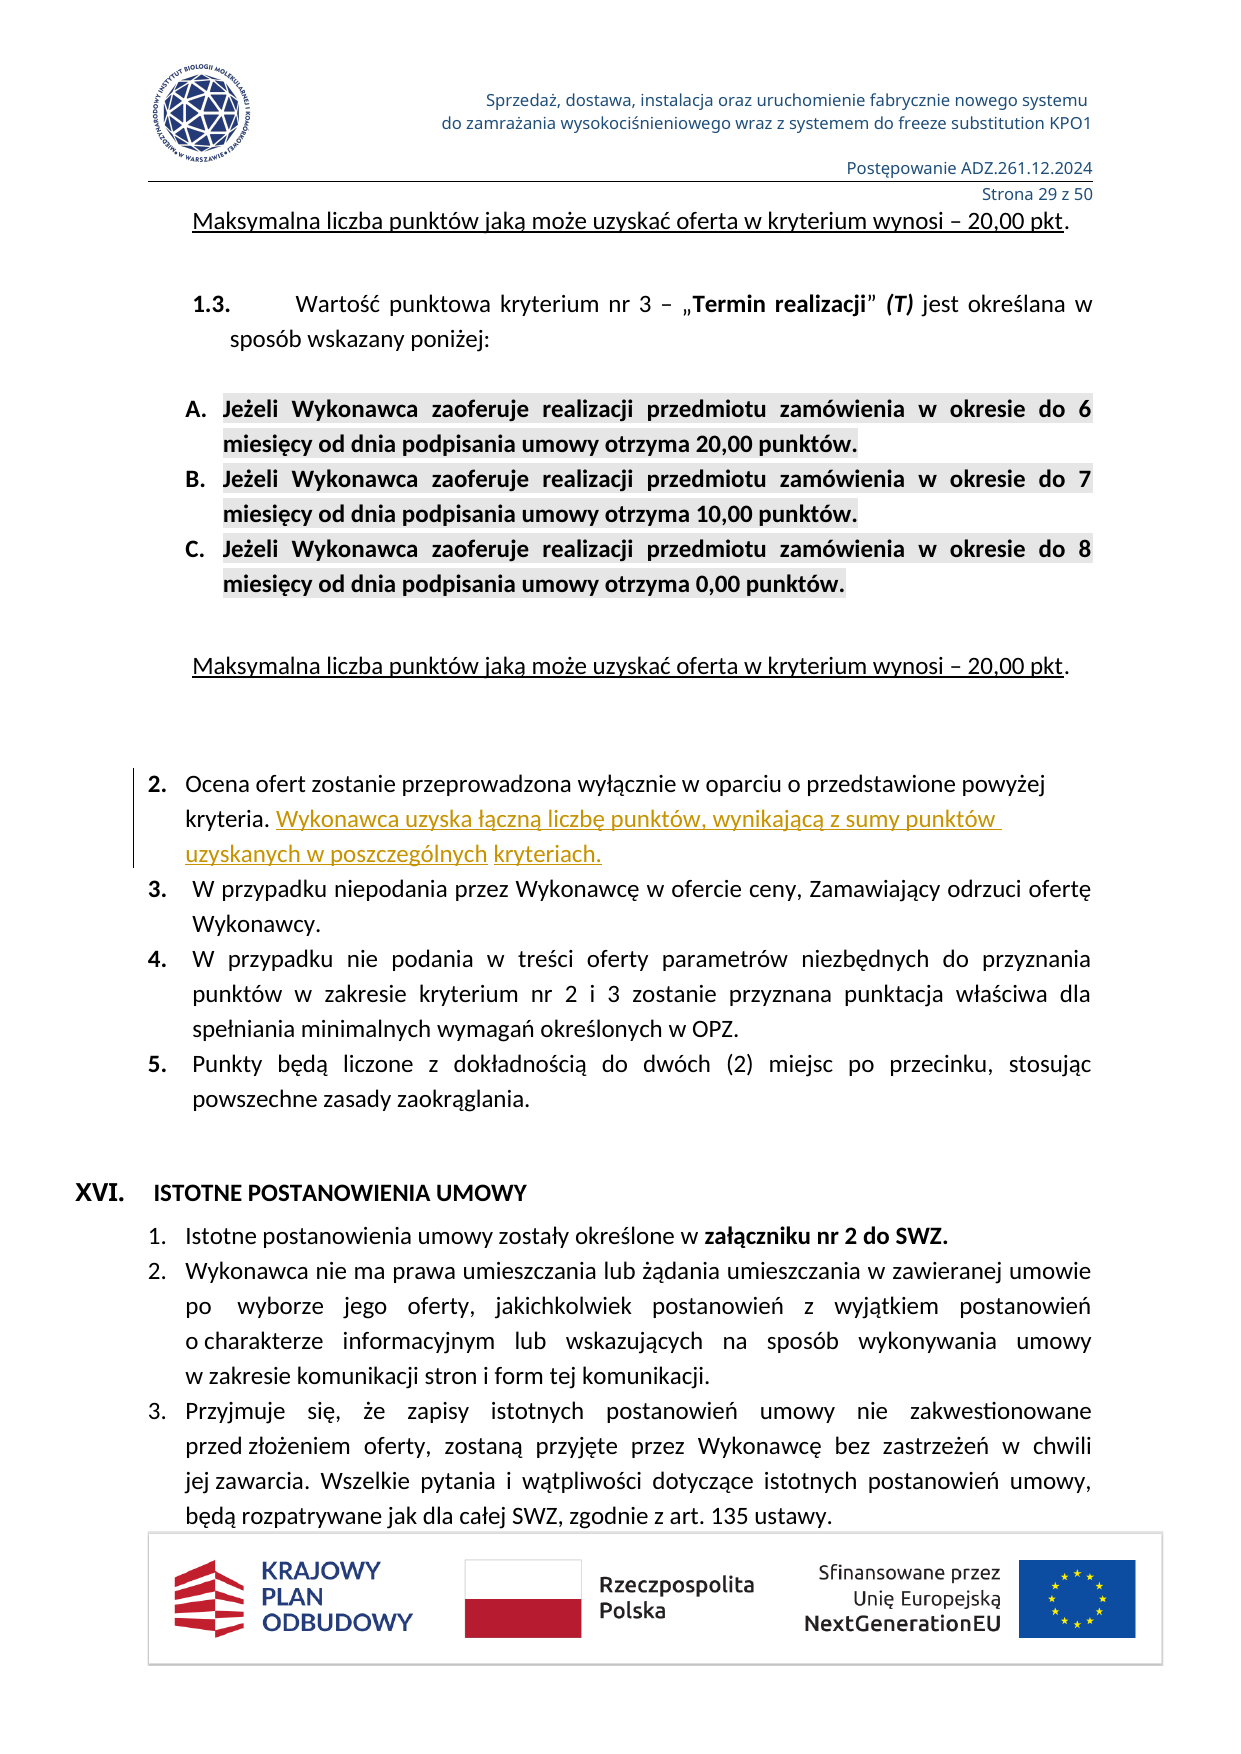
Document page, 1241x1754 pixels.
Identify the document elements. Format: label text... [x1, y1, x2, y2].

list W przypadku niepodania przez Wykonawcę w ofercie ceny, Zamawiający odrzuci ofertę Wykonawcy. [148, 873, 1093, 938]
list Wartość punktowa kryterium nr 3 – „Termin realizacji” (T) jest określana w sposób wskazany poniżej: [192, 288, 1093, 353]
list Istotne postanowienia umowy zostały określone w załączniku nr 2 do SWZ. [148, 1220, 1093, 1251]
list Jeżeli Wykonawca zaoferuje realizacji przedmiotu zamówienia w okresie do 7 miesięcy od dnia podpisania umowy otrzyma 10,00 punktów. [185, 463, 1093, 528]
picture [151, 61, 254, 165]
list Ocena ofert zostanie przeprowadzona wyłącznie w oparciu o przedstawione powyżej kryteria. [148, 768, 1093, 868]
picture [147, 1531, 1164, 1666]
list Jeżeli Wykonawca zaoferuje realizacji przedmiotu zamówienia w okresie do 6 miesięcy od dnia podpisania umowy otrzyma 20,00 punktów. [185, 393, 1093, 458]
text Maksymalna liczba punktów jaką może uzyskać oferta w kryterium wynosi – 20,00 pkt. [192, 650, 1093, 681]
subtitle ISTOTNE POSTANOWIENIA UMOWY [125, 1175, 1093, 1209]
list W przypadku nie podania w treści oferty parametrów niezbędnych do przyznania punktów w zakresie kryterium nr 2 i 3 zostanie przyznana punktacja właściwa dla spełniania minimalnych wymagań określonych w OPZ. [148, 943, 1093, 1043]
list Wykonawca nie ma prawa umieszczania lub żądania umieszczania w zawieranej umowie po wyborze jego oferty, jakichkolwiek postanowień z wyjątkiem postanowień o charakterze informacyjnym lub wskazujących na sposób wykonywania umowy w zakresie komunikacji stron i form tej komunikacji. [148, 1255, 1093, 1391]
list Przyjmuje się, że zapisy istotnych postanowień umowy nie zakwestionowane przed złożeniem oferty, zostaną przyjęte przez Wykonawcę bez zastrzeżeń w chwili jej zawarcia. Wszelkie pytania i wątpliwości dotyczące istotnych postanowień umowy, będą rozpatrywane jak dla całej SWZ, zgodnie z art. 135 ustawy. [148, 1395, 1093, 1531]
list Jeżeli Wykonawca zaoferuje realizacji przedmiotu zamówienia w okresie do 8 miesięcy od dnia podpisania umowy otrzyma 0,00 punktów. [185, 533, 1093, 598]
list Punkty będą liczone z dokładnością do dwóch (2) miejsc po przecinku, stosując powszechne zasady zaokrąglania. [148, 1048, 1093, 1113]
text Maksymalna liczba punktów jaką może uzyskać oferta w kryterium wynosi – 20,00 pkt. [192, 205, 1093, 236]
